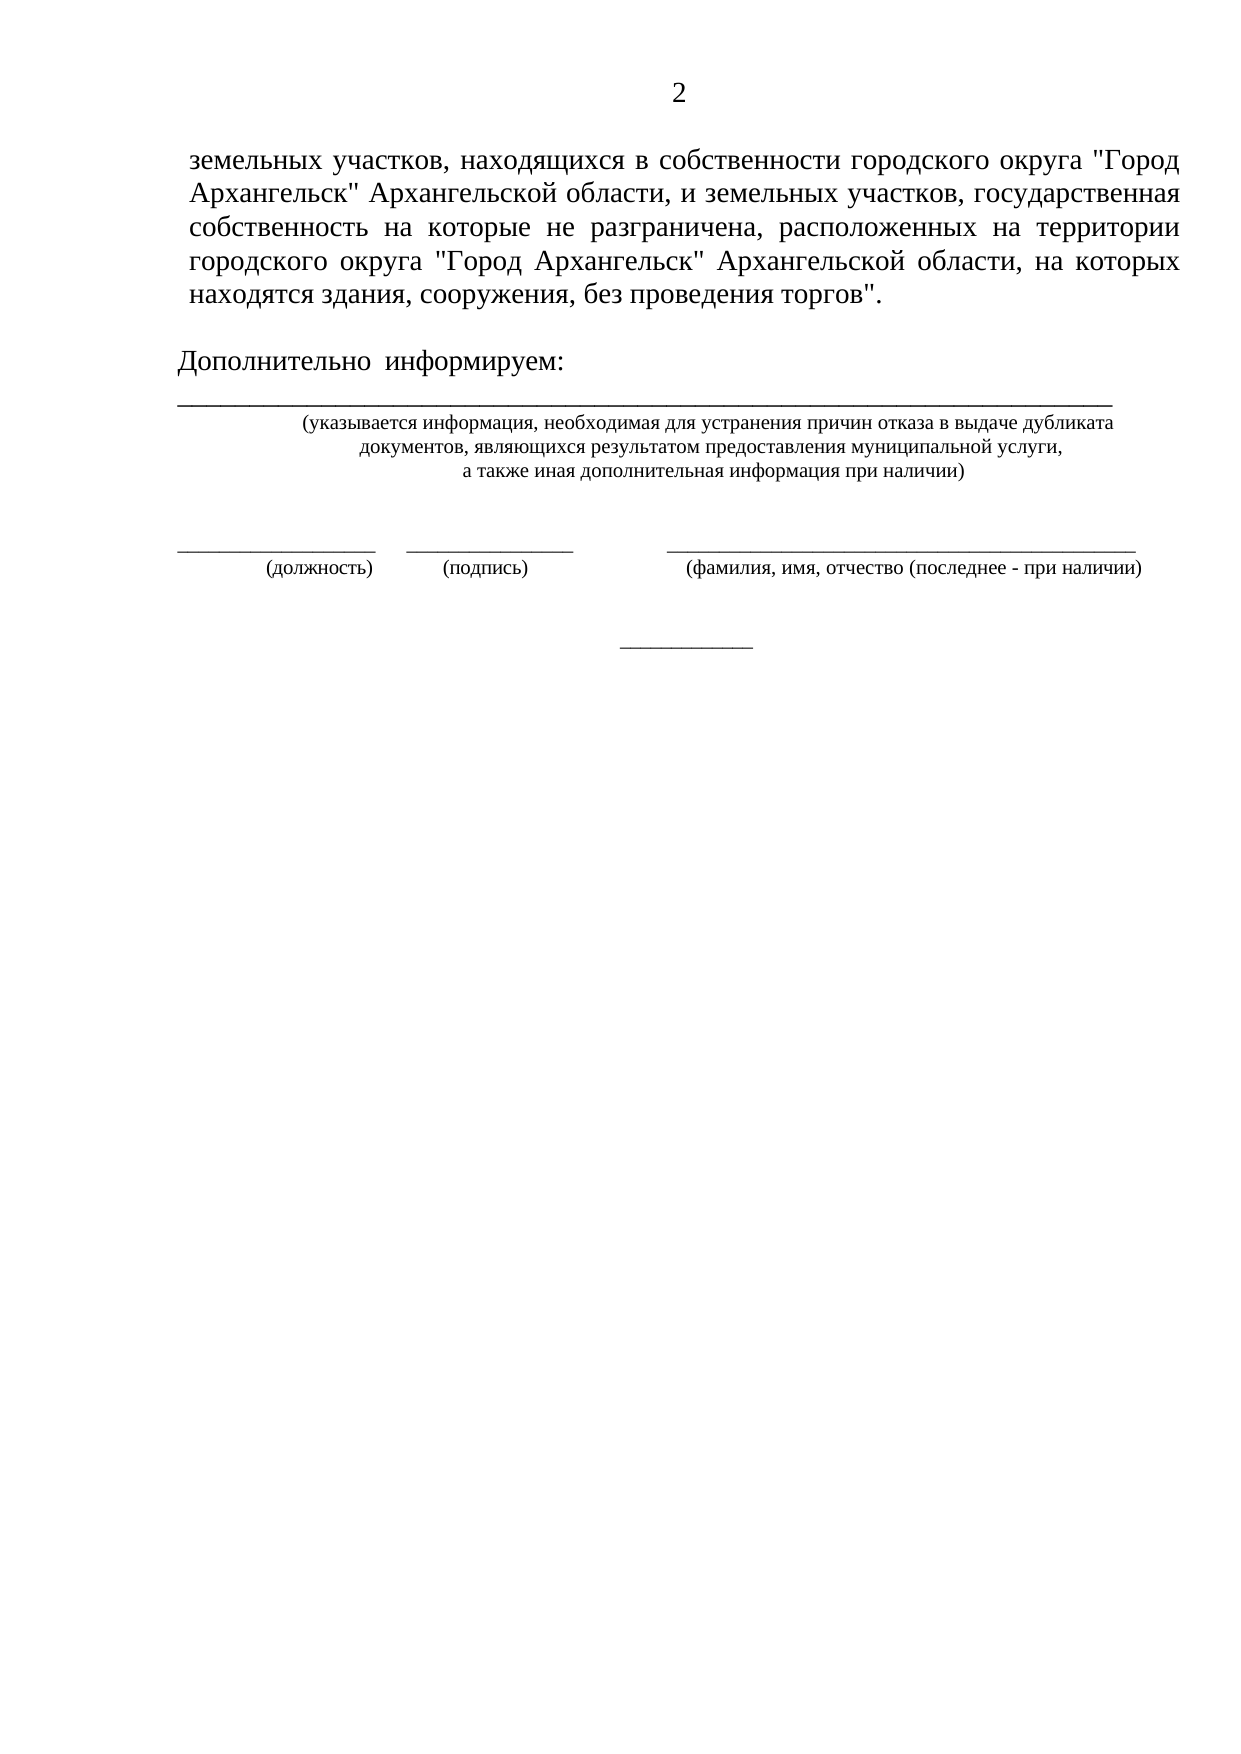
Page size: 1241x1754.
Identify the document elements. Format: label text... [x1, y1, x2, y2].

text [189, 142, 1181, 310]
text _________________________________________________________________ [177, 377, 1181, 410]
text Дополнительно информируем: [177, 343, 1181, 377]
text (указывается информация, необходимая для устранения причин отказа в выдаче дубликата документов, являющихся результатом предоставления муниципальной услуги, а также иная дополнительная информация при наличии) [269, 410, 1147, 482]
text (должность) (подпись) (фамилия, имя, отчество (последнее - при наличии) [266, 555, 1181, 579]
text _____________ [192, 627, 1181, 651]
text ___________________ ________________ _____________________________________________ [177, 531, 1181, 555]
